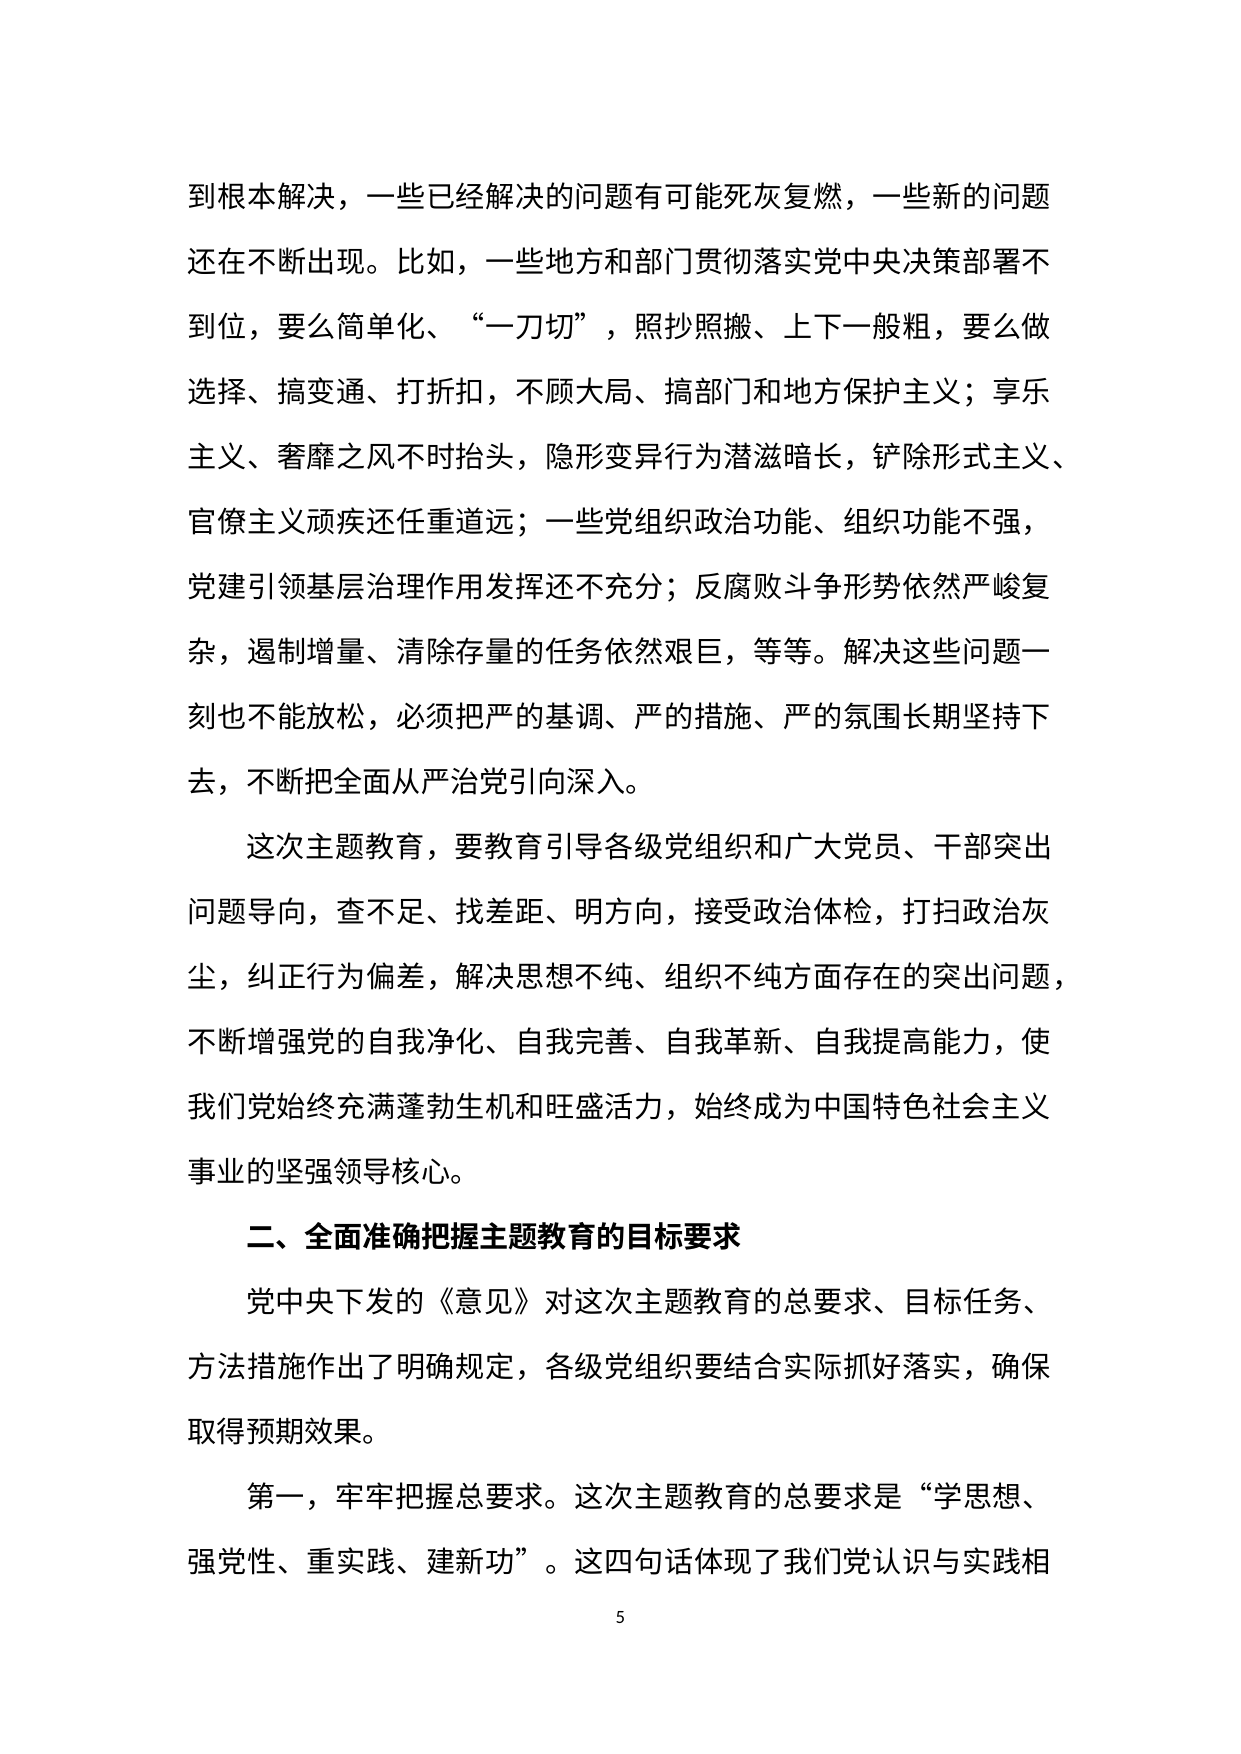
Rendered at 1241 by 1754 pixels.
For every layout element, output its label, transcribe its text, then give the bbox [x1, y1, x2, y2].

text 这次主题教育，要教育引导各级党组织和广大党员、干部突出问题导向，查不足、找差距、明方向，接受政治体检，打扫政治灰尘，纠正行为偏差，解决思想不纯、组织不纯方面存在的突出问题，不断增强党的自我净化、自我完善、自我革新、自我提高能力，使我们党始终充满蓬勃生机和旺盛活力，始终成为中国特色社会主义事业的坚强领导核心。 [187, 812, 1053, 1202]
text 二、全面准确把握主题教育的目标要求 [187, 1202, 1053, 1267]
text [187, 162, 1053, 812]
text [187, 1462, 1053, 1592]
text 党中央下发的《意见》对这次主题教育的总要求、目标任务、方法措施作出了明确规定，各级党组织要结合实际抓好落实，确保取得预期效果。 [187, 1267, 1053, 1462]
